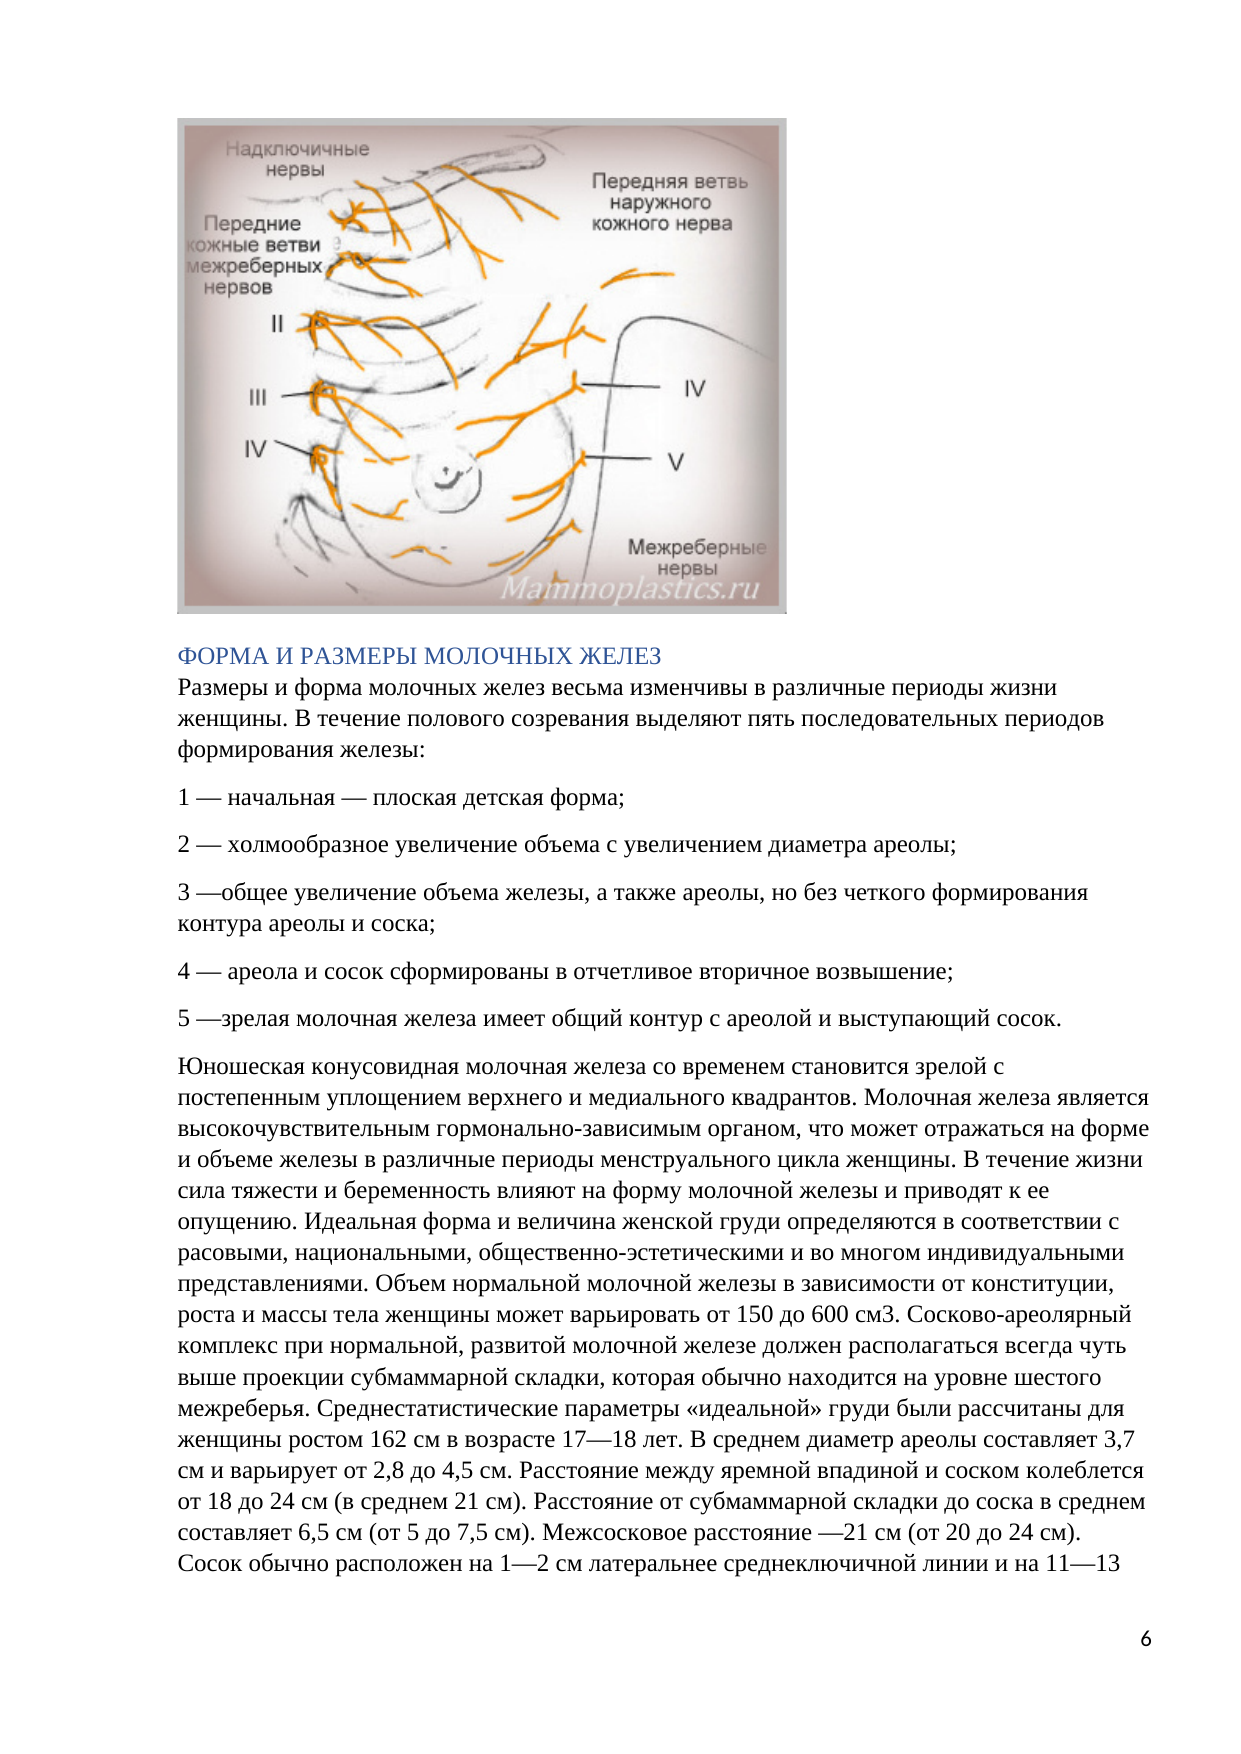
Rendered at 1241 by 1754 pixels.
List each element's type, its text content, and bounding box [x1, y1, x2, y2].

text Размеры и форма молочных желез весьма изменчивы в различные периоды жизни женщины. В течение полового созревания выделяют пять последовательных периодов формирования железы: [177, 672, 1152, 763]
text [177, 1051, 1152, 1577]
text 2 — холмообразное увеличение объема с увеличением диаметра ареолы; [177, 829, 1152, 858]
picture [177, 118, 787, 614]
text 5 —зрелая молочная железа имеет общий контур с ареолой и выступающий сосок. [177, 1003, 1152, 1032]
text 1 — начальная — плоская детская форма; [177, 782, 1152, 810]
text 3 —общее увеличение объема железы, а также ареолы, но без четкого формирования контура ареолы и соска; [177, 877, 1152, 937]
text 4 — ареола и сосок сформированы в отчетливое вторичное возвышение; [177, 956, 1152, 984]
subtitle ФОРМА И РАЗМЕРЫ МОЛОЧНЫХ ЖЕЛЕЗ [177, 641, 1152, 669]
